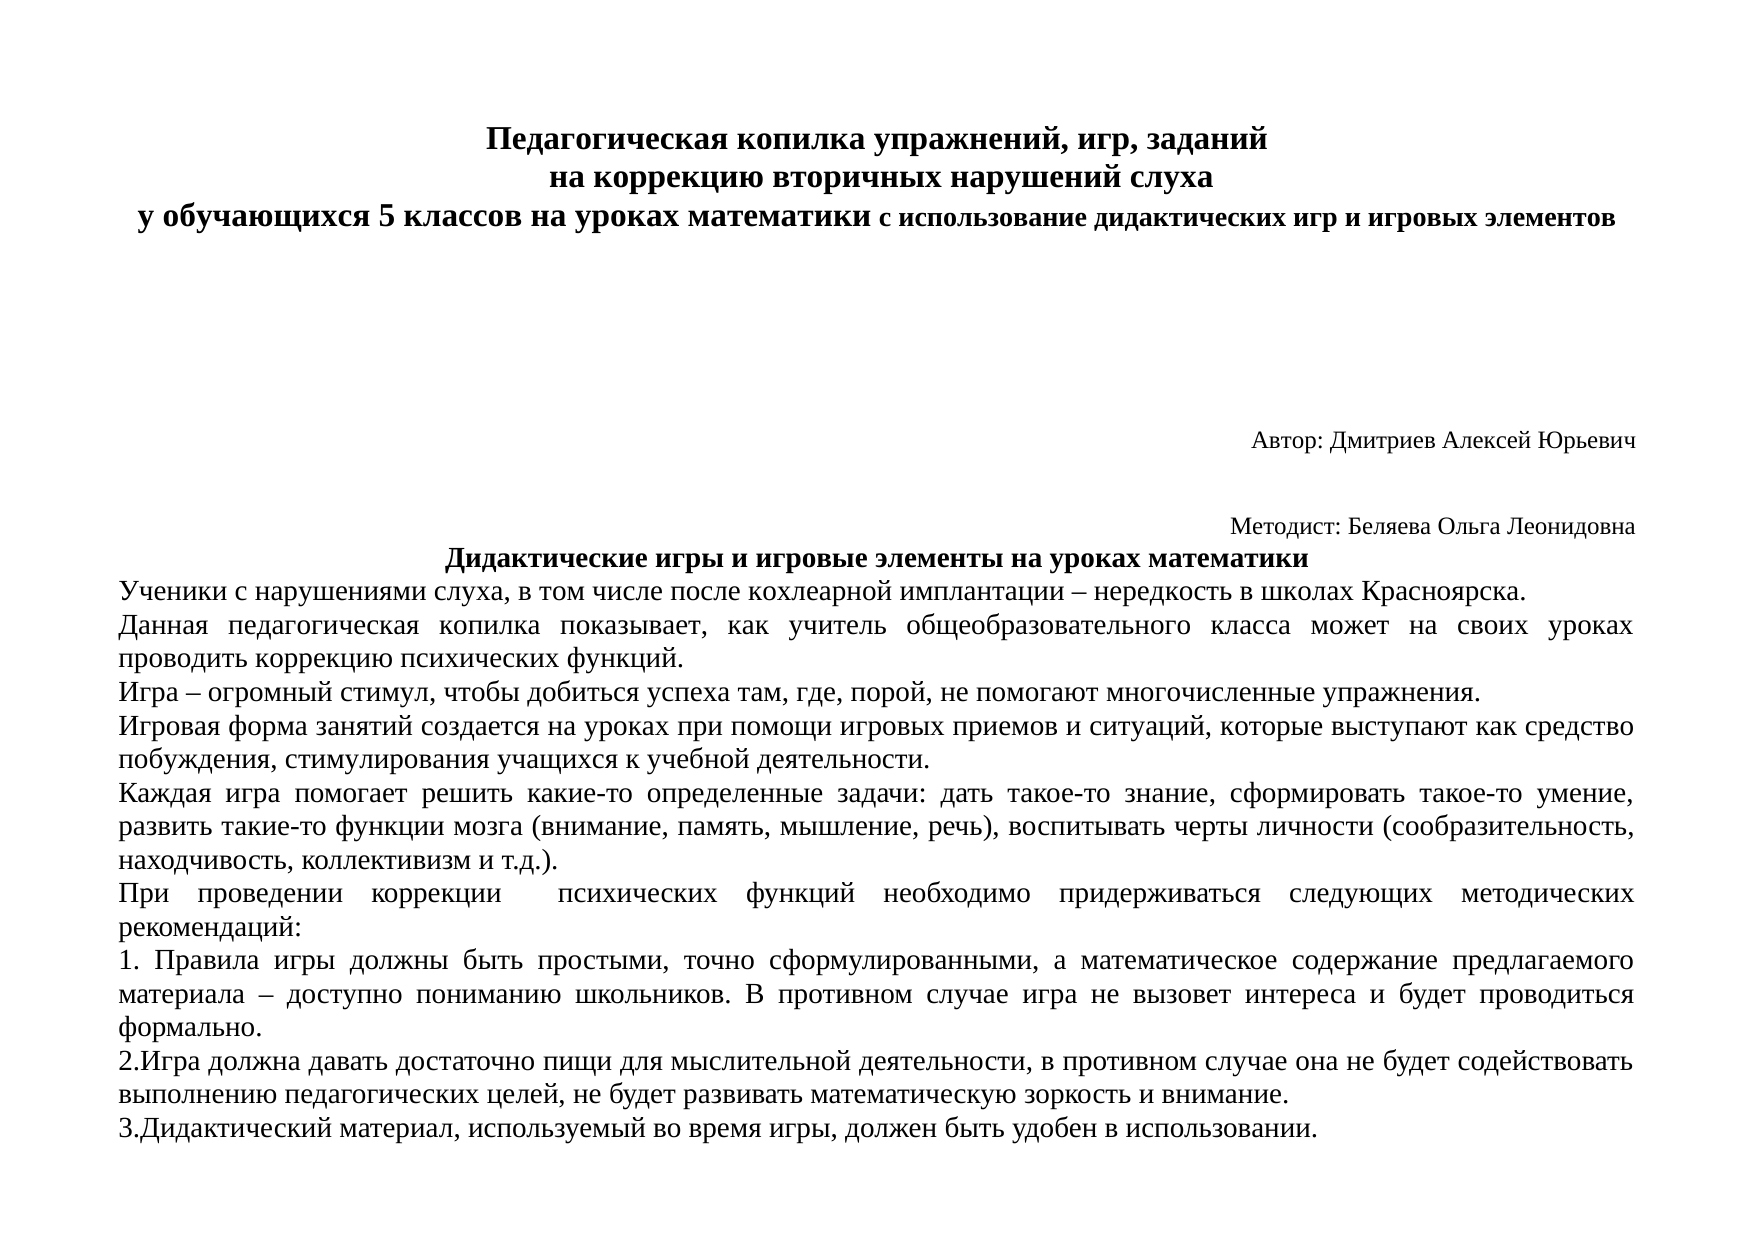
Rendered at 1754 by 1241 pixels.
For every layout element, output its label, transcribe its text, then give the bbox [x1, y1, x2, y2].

text При проведении коррекции психических функций необходимо придерживаться следующих методических рекомендаций: [118, 875, 1636, 942]
text 2.Игра должна давать достаточно пищи для мыслительной деятельности, в противном случае она не будет содействовать выполнению педагогических целей, не будет развивать математическую зоркость и внимание. [118, 1043, 1636, 1110]
text Педагогическая копилка упражнений, игр, заданий [118, 118, 1636, 157]
text Методист: Беляева Ольга Леонидовна [118, 511, 1636, 540]
text Автор: Дмитриев Алексей Юрьевич [118, 425, 1636, 454]
text Игра – огромный стимул, чтобы добиться успеха там, где, порой, не помогают многочисленные упражнения. [118, 674, 1636, 708]
text у обучающихся 5 классов на уроках математики с использование дидактических игр и игровых элементов [118, 195, 1636, 233]
text 1. Правила игры должны быть простыми, точно сформулированными, а математическое содержание предлагаемого материала – доступно пониманию школьников. В противном случае игра не вызовет интереса и будет проводиться формально. [118, 942, 1636, 1043]
text Каждая игра помогает решить какие-то определенные задачи: дать такое-то знание, сформировать такое-то умение, развить такие-то функции мозга (внимание, память, мышление, речь), воспитывать черты личности (сообразительность, находчивость, коллективизм и т.д.). [118, 775, 1636, 875]
text Дидактические игры и игровые элементы на уроках математики [118, 540, 1636, 573]
text на коррекцию вторичных нарушений слуха [118, 157, 1636, 195]
text Ученики с нарушениями слуха, в том числе после кохлеарной имплантации – нередкость в школах Красноярска. [118, 573, 1636, 607]
text Данная педагогическая копилка показывает, как учитель общеобразовательного класса может на своих уроках проводить коррекцию психических функций. [118, 607, 1636, 674]
text Игровая форма занятий создается на уроках при помощи игровых приемов и ситуаций, которые выступают как средство побуждения, стимулирования учащихся к учебной деятельности. [118, 708, 1636, 775]
text 3.Дидактический материал, используемый во время игры, должен быть удобен в использовании. [118, 1110, 1636, 1144]
